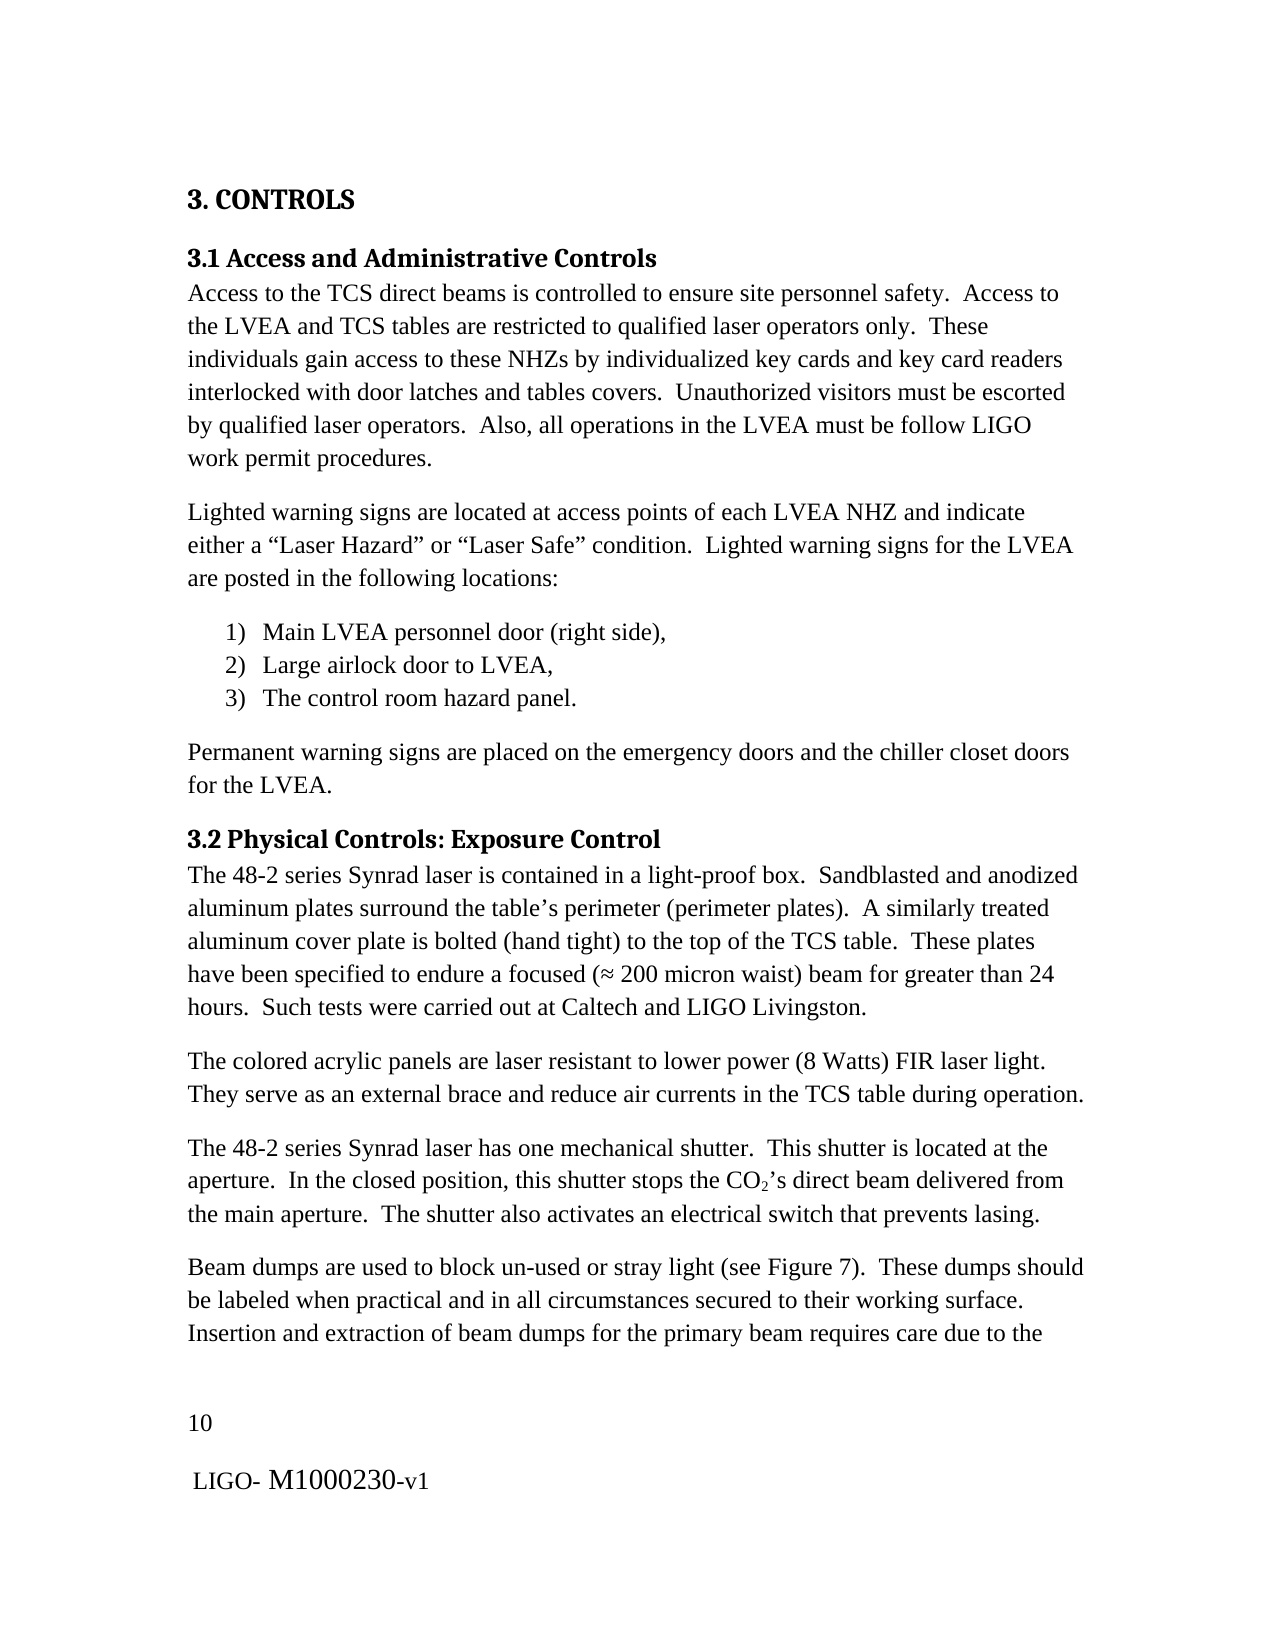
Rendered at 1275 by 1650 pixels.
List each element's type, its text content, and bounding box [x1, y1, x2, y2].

list The control room hazard panel. [225, 683, 1087, 712]
text Access to the TCS direct beams is controlled to ensure site personnel safety. Access to the LVEA and TCS tables are restricted to qualified laser operators only. These individuals gain access to these NHZs by individualized key cards and key card readers interlocked with door latches and tables covers. Unauthorized visitors must be escorted by qualified laser operators. Also, all operations in the LVEA must be follow LIGO work permit procedures. [187, 278, 1087, 472]
list Main LVEA personnel door (right side), [225, 617, 1087, 646]
text The 48-2 series Synrad laser is contained in a light-proof box. Sandblasted and anodized aluminum plates surround the table’s perimeter (perimeter plates). A similarly treated aluminum cover plate is bolted (hand tight) to the top of the TCS table. These plates have been specified to endure a focused (≈ 200 micron waist) beam for greater than 24 hours. Such tests were carried out at Caltech and LIGO Livingston. [187, 860, 1087, 1021]
subtitle 3. CONTROLS [187, 183, 1087, 217]
list Large airlock door to LVEA, [225, 650, 1087, 679]
text Permanent warning signs are placed on the emergency doors and the chiller closet doors for the LVEA. [187, 737, 1087, 799]
text Lighted warning signs are located at access points of each LVEA NHZ and indicate either a “Laser Hazard” or “Laser Safe” condition. Lighted warning signs for the LVEA are posted in the following locations: [187, 497, 1087, 592]
subtitle 3.1 Access and Administrative Controls [187, 243, 1087, 274]
text The 48-2 series Synrad laser has one mechanical shutter. This shutter is located at the aperture. In the closed position, this shutter stops the CO2’s direct beam delivered from the main aperture. The shutter also activates an electrical switch that prevents lasing. [187, 1133, 1087, 1227]
subtitle 3.2 Physical Controls: Exposure Control [187, 824, 1087, 855]
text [187, 1252, 1087, 1347]
text The colored acrylic panels are laser resistant to lower power (8 Watts) FIR laser light. They serve as an external brace and reduce air currents in the TCS table during operation. [187, 1046, 1087, 1107]
